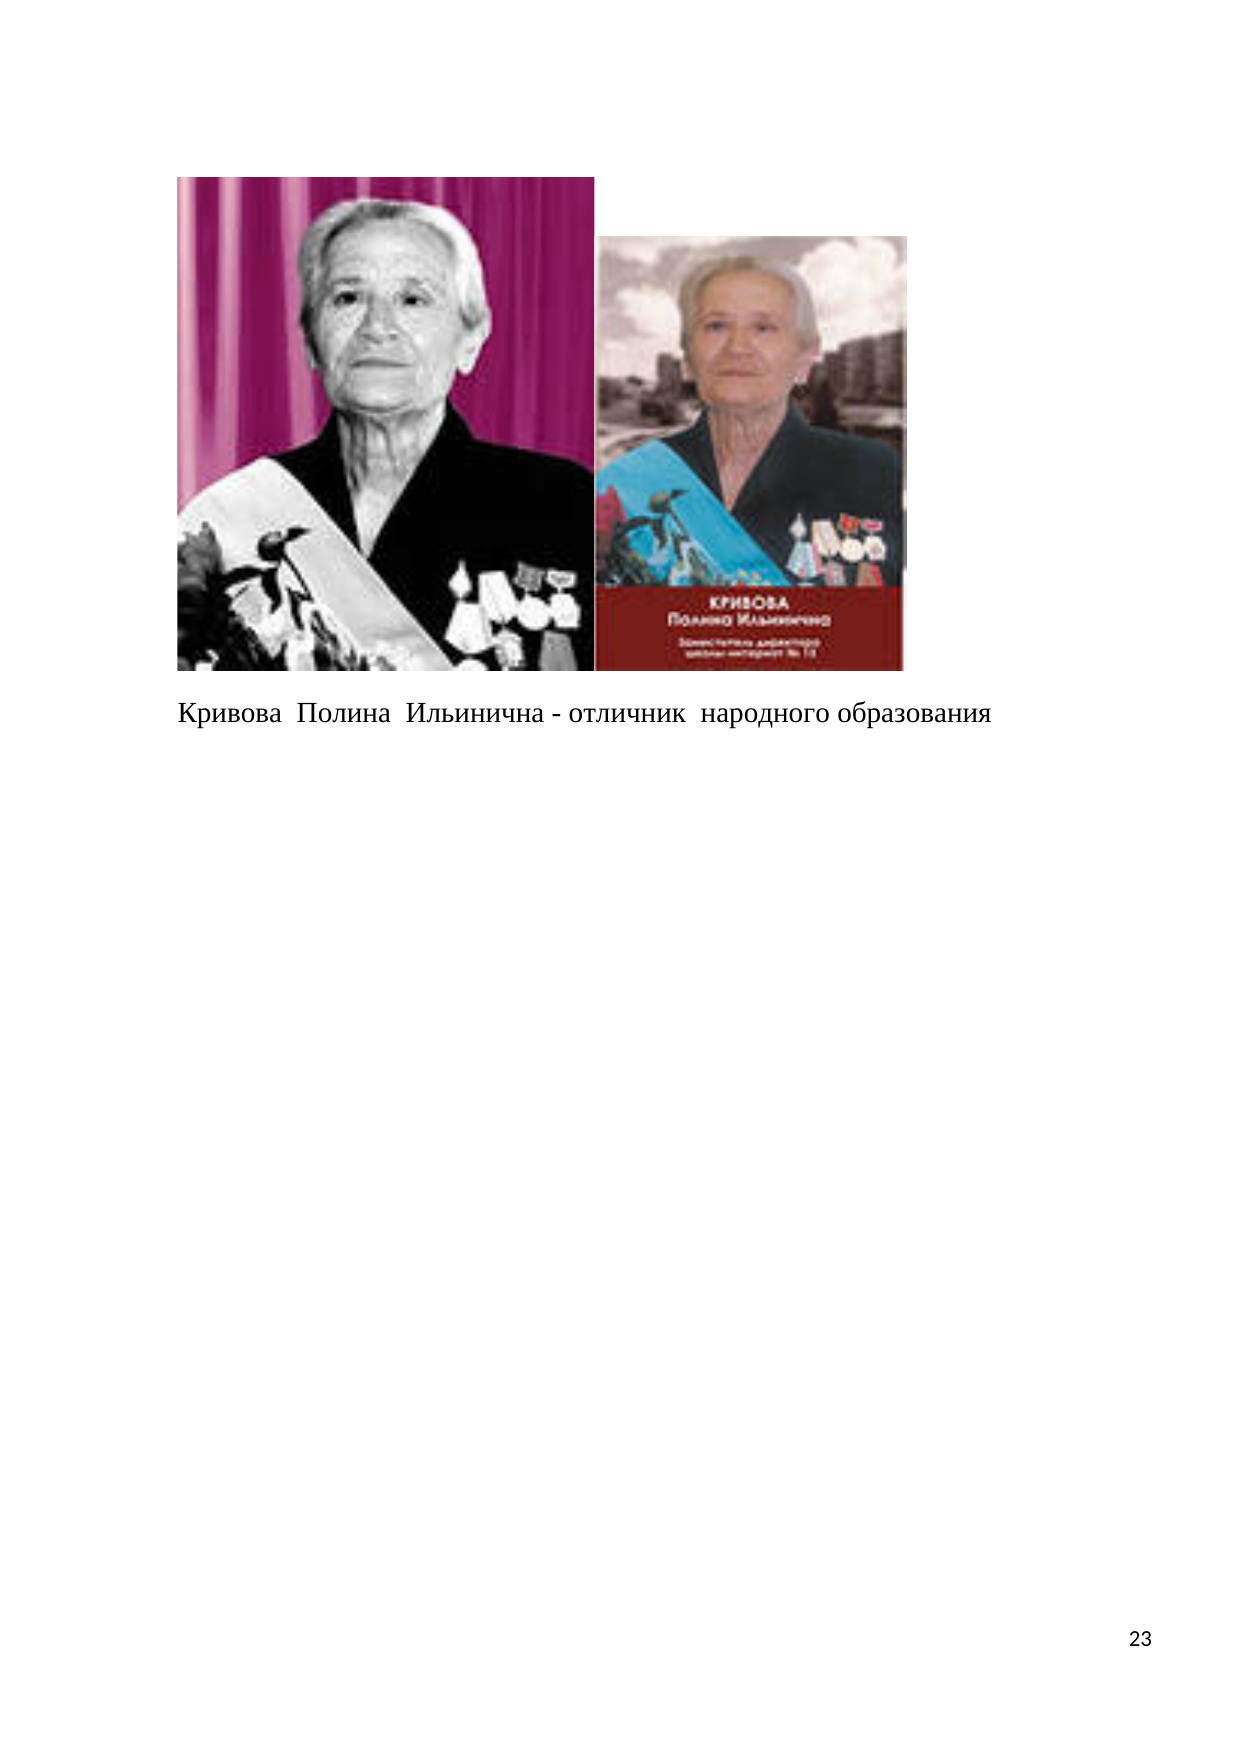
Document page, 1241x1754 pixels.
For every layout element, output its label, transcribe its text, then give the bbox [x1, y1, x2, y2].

text Кривова Полина Ильинична - отличник народного образования [177, 696, 1152, 729]
picture [177, 177, 907, 671]
